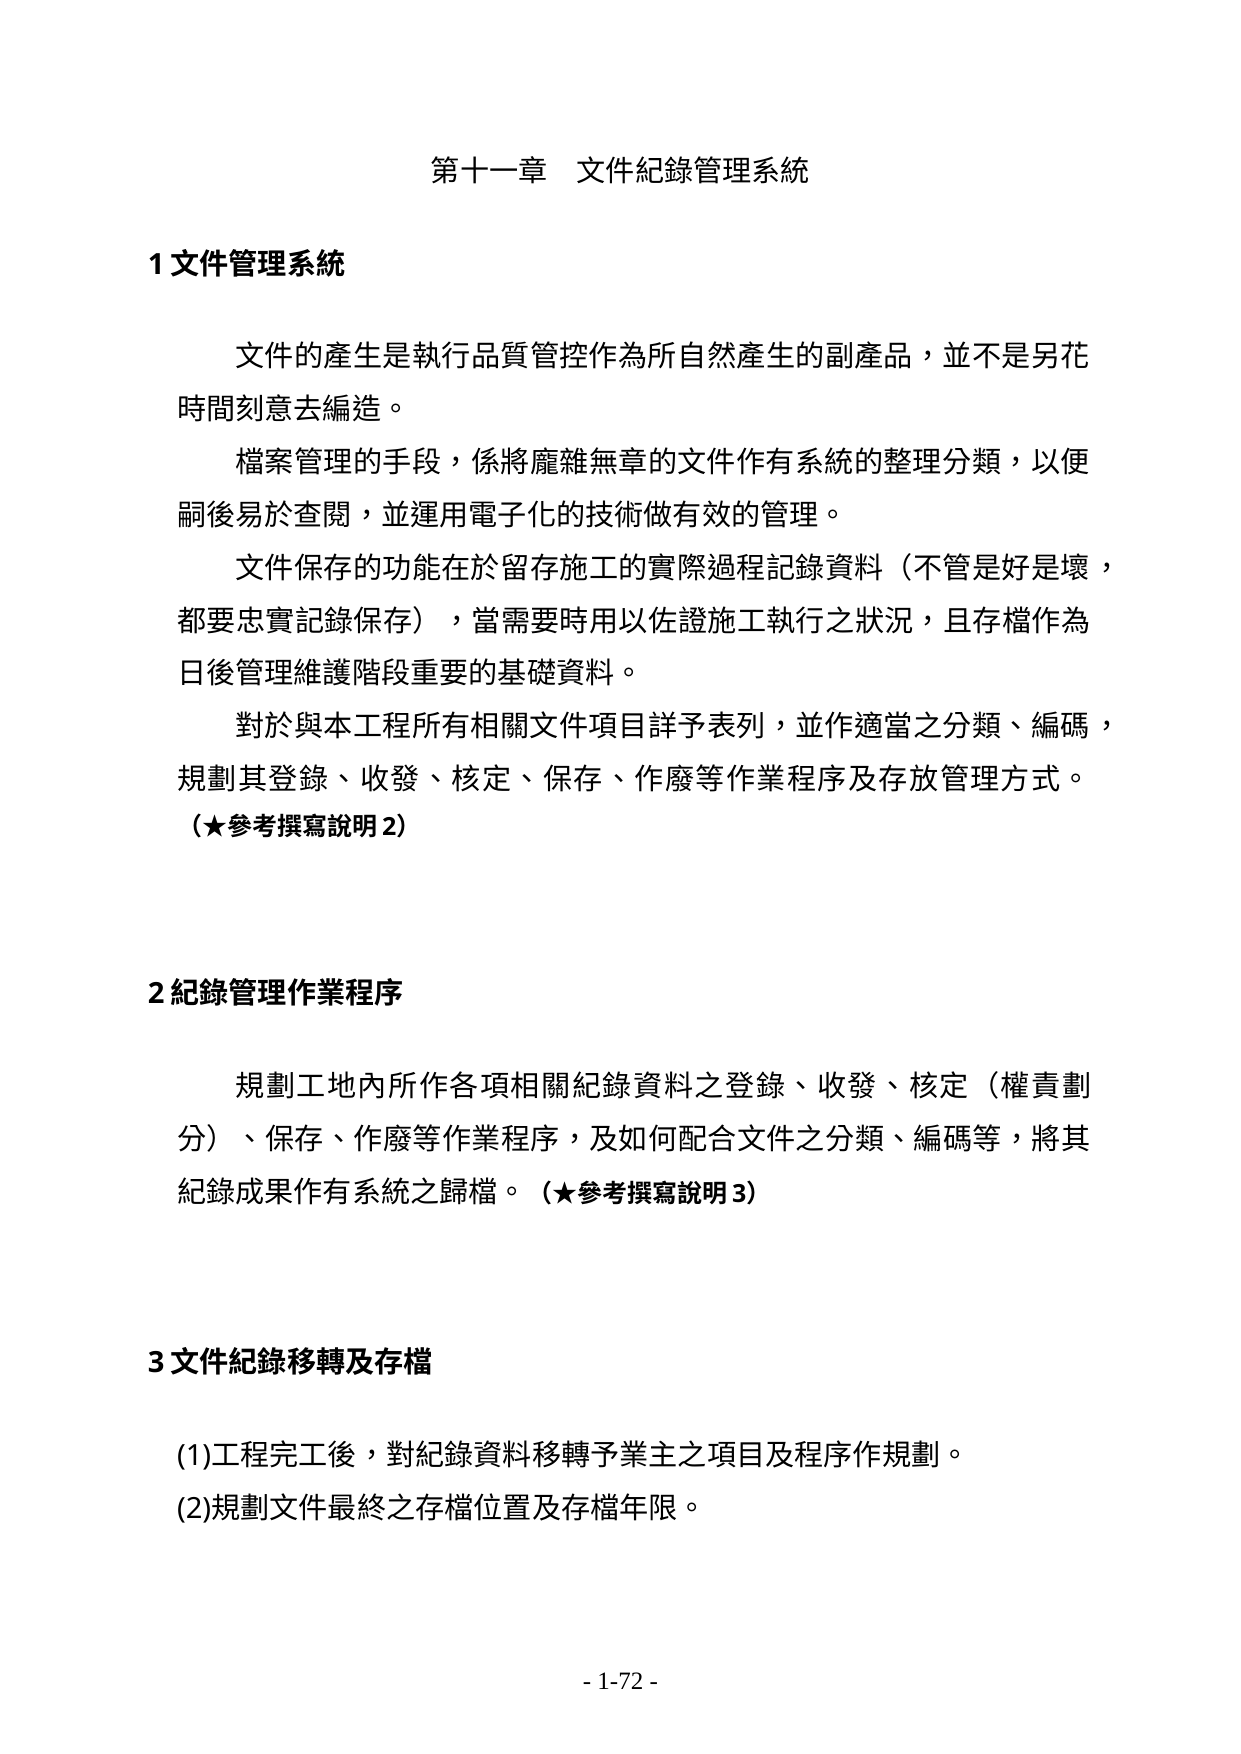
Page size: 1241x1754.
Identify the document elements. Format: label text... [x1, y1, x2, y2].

text 文件保存的功能在於留存施工的實際過程記錄資料（不管是好是壞，都要忠實記錄保存），當需要時用以佐證施工執行之狀況，且存檔作為日後管理維護階段重要的基礎資料。 [177, 544, 1092, 692]
text 規劃工地內所作各項相關紀錄資料之登錄、收發、核定（權責劃分）、保存、作廢等作業程序，及如何配合文件之分類、編碼等，將其紀錄成果作有系統之歸檔。（★參考撰寫說明3） [177, 1063, 1092, 1211]
text 檔案管理的手段，係將龐雜無章的文件作有系統的整理分類，以便嗣後易於查閱，並運用電子化的技術做有效的管理。 [177, 439, 1092, 534]
text 對於與本工程所有相關文件項目詳予表列，並作適當之分類、編碼，規劃其登錄、收發、核定、保存、作廢等作業程序及存放管理方式。（★參考撰寫說明2） [177, 703, 1092, 843]
text 2紀錄管理作業程序 [148, 970, 1092, 1012]
text 1文件管理系統 [148, 240, 1092, 283]
text 第十一章 文件紀錄管理系統 [148, 148, 1092, 190]
text 3文件紀錄移轉及存檔 [148, 1339, 1092, 1381]
text (2)規劃文件最終之存檔位置及存檔年限。 [177, 1484, 1092, 1527]
text (1)工程完工後，對紀錄資料移轉予業主之項目及程序作規劃。 [177, 1432, 1092, 1474]
text 文件的產生是執行品質管控作為所自然產生的副產品，並不是另花時間刻意去編造。 [177, 333, 1092, 428]
